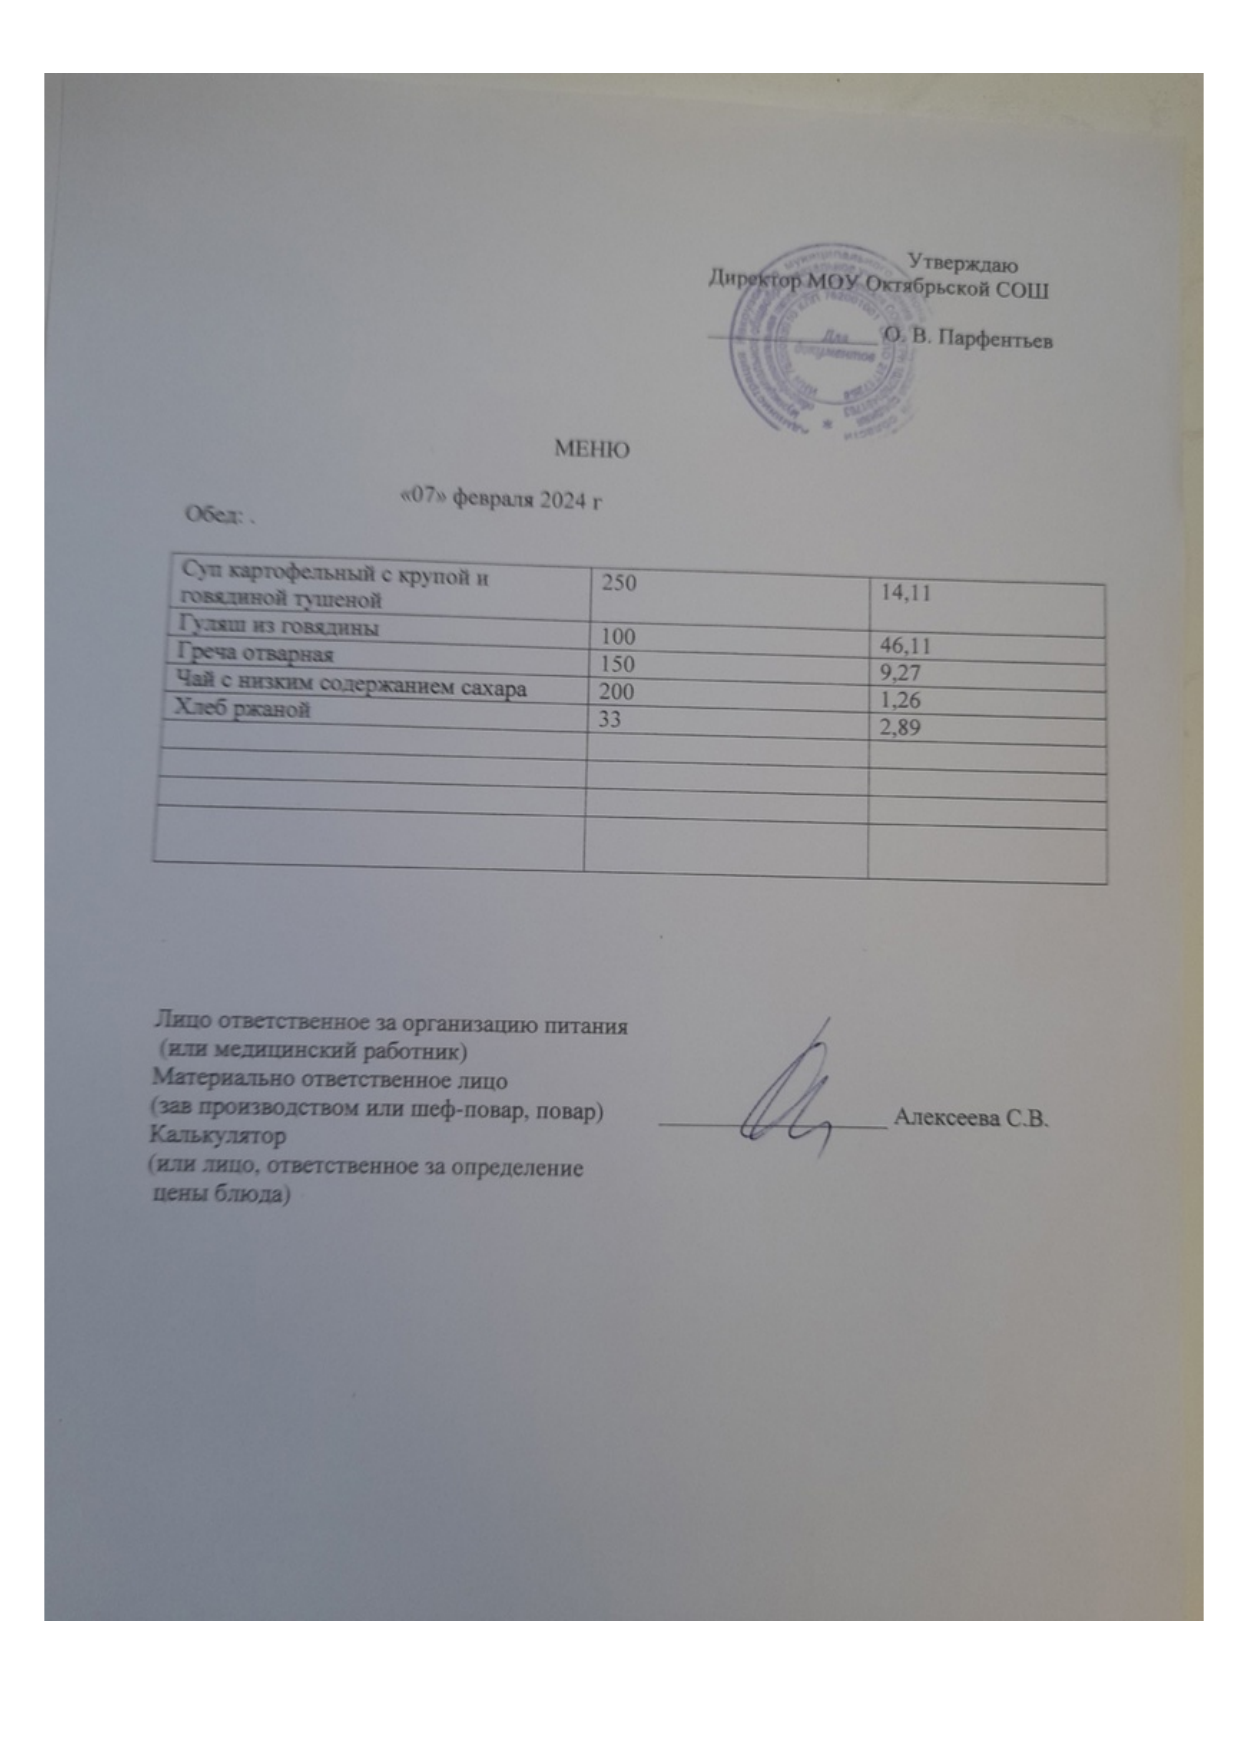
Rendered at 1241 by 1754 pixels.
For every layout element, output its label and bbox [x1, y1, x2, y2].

picture [44, 73, 1204, 1621]
